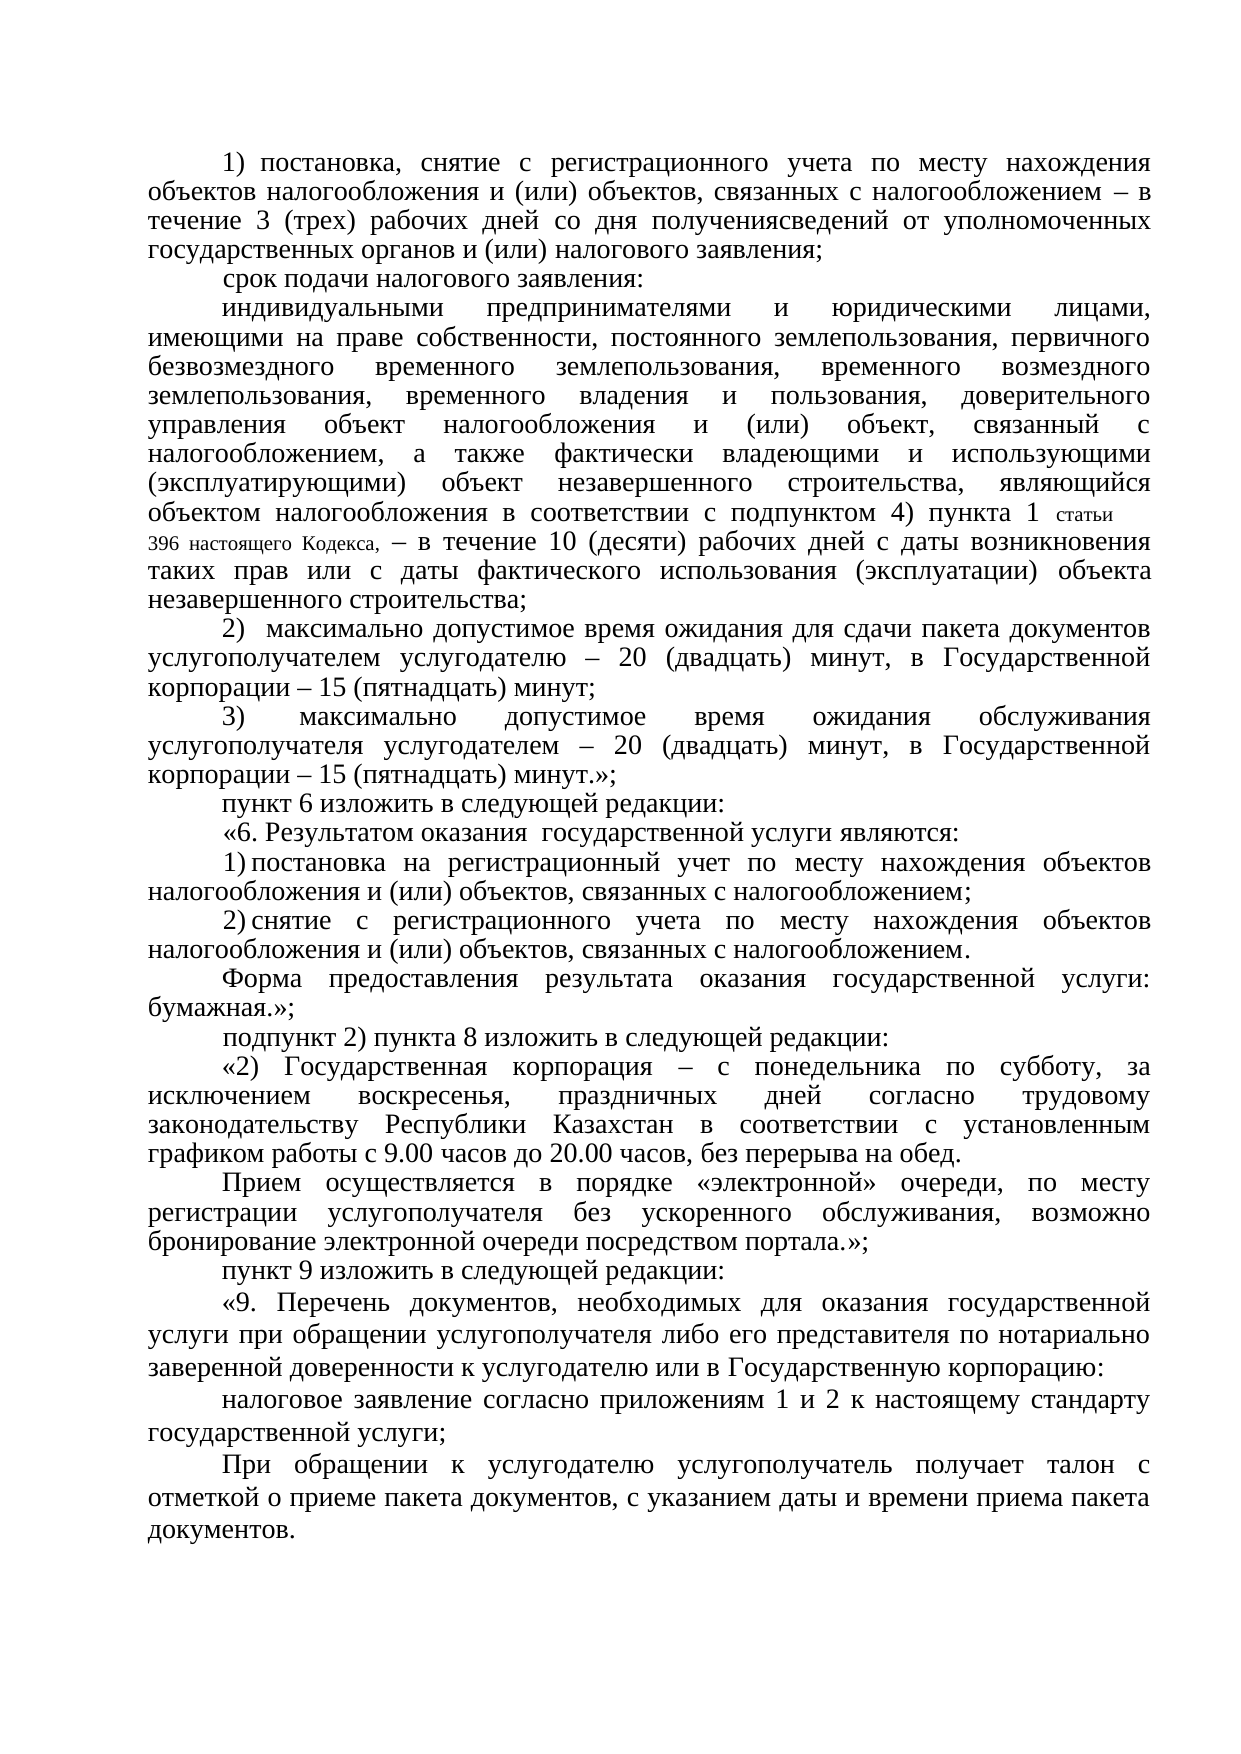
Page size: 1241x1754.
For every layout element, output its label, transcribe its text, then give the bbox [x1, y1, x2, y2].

text подпункт 2) пункта 8 изложить в следующей редакции: [223, 1023, 1152, 1052]
list максимально допустимое время ожидания обслуживания услугополучателя услугодателем – 20 (двадцать) минут, в Государственной корпорации – 15 (пятнадцать) минут.»; [148, 702, 1152, 789]
text индивидуальными предпринимателями и юридическими лицами, имеющими на праве собственности, постоянного землепользования, первичного безвозмездного временного землепользования, временного возмездного землепользования, временного владения и пользования, доверительного управления объект налогообложения и (или) объект, связанный с налогообложением, а также фактически владеющими и использующими (эксплуатирующими) объект незавершенного строительства, являющийся объектом налогообложения в соответствии с подпунктом 4) пункта 1 статьи 396 настоящего Кодекса, – в течение 10 (десяти) рабочих дней с даты возникновения таких прав или с даты фактического использования (эксплуатации) объекта незавершенного строительства; [148, 293, 1152, 614]
text «9. Перечень документов, необходимых для оказания государственной услуги при обращении услугополучателя либо его представителя по нотариально заверенной доверенности к услугодателю или в Государственную корпорацию: [148, 1285, 1152, 1382]
list постановка, снятие с регистрационного учета по месту нахождения объектов налогообложения и (или) объектов, связанных с налогообложением – в течение 3 (трех) рабочих дней со дня получениясведений от уполномоченных государственных органов и (или) налогового заявления; [148, 148, 1152, 264]
text Прием осуществляется в порядке «электронной» очереди, по месту регистрации услугополучателя без ускоренного обслуживания, возможно бронирование электронной очереди посредством портала.»; [148, 1168, 1152, 1256]
text «2) Государственная корпорация – с понедельника по субботу, за исключением воскресенья, праздничных дней согласно трудовому законодательству Республики Казахстан в соответствии с установленным графиком работы с 9.00 часов до 20.00 часов, без перерыва на обед. [148, 1052, 1152, 1168]
text пункт 9 изложить в следующей редакции: [148, 1256, 1152, 1285]
list постановка на регистрационный учет по месту нахождения объектов налогообложения и (или) объектов, связанных с налогообложением; [148, 848, 1152, 906]
list максимально допустимое время ожидания для сдачи пакета документов услугополучателем услугодателю – 20 (двадцать) минут, в Государственной корпорации – 15 (пятнадцать) минут; [148, 614, 1152, 702]
text пункт 6 изложить в следующей редакции: [222, 789, 1152, 818]
list снятие с регистрационного учета по месту нахождения объектов налогообложения и (или) объектов, связанных с налогообложением. [148, 906, 1152, 964]
text Форма предоставления результата оказания государственной услуги: бумажная.»; [148, 964, 1152, 1023]
text налоговое заявление согласно приложениям 1 и 2 к настоящему стандарту государственной услуги; [148, 1382, 1152, 1447]
text срок подачи налогового заявления: [148, 264, 1152, 293]
text При обращении к услугодателю услугополучатель получает талон с отметкой о приеме пакета документов, с указанием даты и времени приема пакета документов. [148, 1447, 1152, 1544]
text «6. Результатом оказания государственной услуги являются: [223, 818, 1152, 848]
